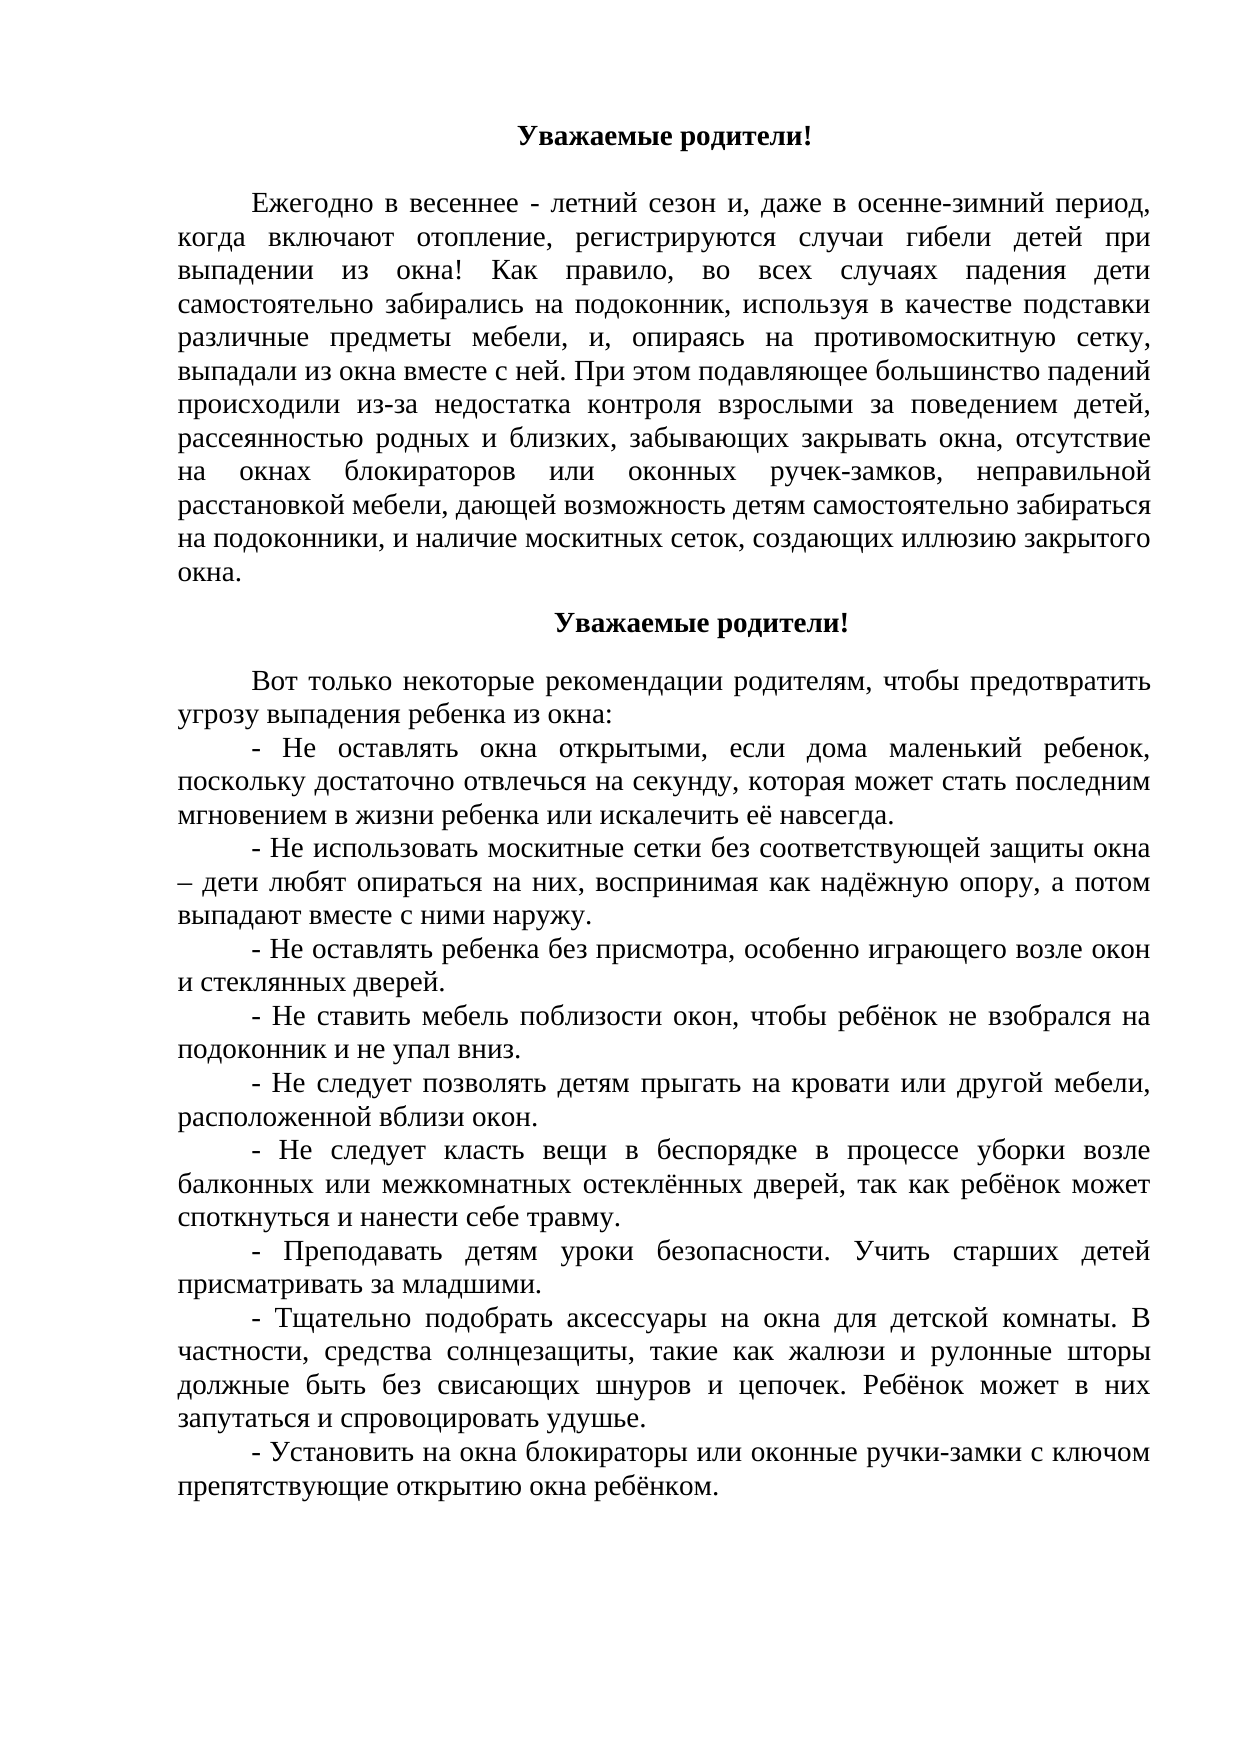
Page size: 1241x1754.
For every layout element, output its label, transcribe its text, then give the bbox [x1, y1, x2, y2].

text Уважаемые родители! [177, 613, 1152, 638]
text - Тщательно подобрать аксессуары на окна для детской комнаты. В частности, средства солнцезащиты, такие как жалюзи и рулонные шторы должные быть без свисающих шнуров и цепочек. Ребёнок может в них запутаться и спровоцировать удушье. [177, 1300, 1152, 1434]
text Уважаемые родители! [177, 118, 1152, 152]
text - Не следует позволять детям прыгать на кровати или другой мебели, расположенной вблизи окон. [177, 1065, 1152, 1132]
text Вот только некоторые рекомендации родителям, чтобы предотвратить угрозу выпадения ребенка из окна: [177, 663, 1152, 730]
text Ежегодно в весеннее - летний сезон и, даже в осенне-зимний период, когда включают отопление, регистрируются случаи гибели детей при выпадении из окна! Как правило, во всех случаях падения дети самостоятельно забирались на подоконник, используя в качестве подставки различные предметы мебели, и, опираясь на противомоскитную сетку, выпадали из окна вместе с ней. При этом подавляющее большинство падений происходили из-за недостатка контроля взрослыми за поведением детей, рассеянностью родных и близких, забывающих закрывать окна, отсутствие на окнах блокираторов или оконных ручек-замков, неправильной расстановкой мебели, дающей возможность детям самостоятельно забираться на подоконники, и наличие москитных сеток, создающих иллюзию закрытого окна. [177, 185, 1152, 588]
text - Преподавать детям уроки безопасности. Учить старших детей присматривать за младшими. [177, 1233, 1152, 1300]
text - Установить на окна блокираторы или оконные ручки-замки с ключом препятствующие открытию окна ребёнком. [177, 1434, 1152, 1501]
text - Не оставлять окна открытыми, если дома маленький ребенок, поскольку достаточно отвлечься на секунду, которая может стать последним мгновением в жизни ребенка или искалечить её навсегда. [177, 730, 1152, 830]
text - Не использовать москитные сетки без соответствующей защиты окна – дети любят опираться на них, воспринимая как надёжную опору, а потом выпадают вместе с ними наружу. [177, 830, 1152, 931]
text - Не оставлять ребенка без присмотра, особенно играющего возле окон и стеклянных дверей. [177, 931, 1152, 998]
text - Не ставить мебель поблизости окон, чтобы ребёнок не взобрался на подоконник и не упал вниз. [177, 998, 1152, 1065]
text - Не следует класть вещи в беспорядке в процессе уборки возле балконных или межкомнатных остеклённых дверей, так как ребёнок может споткнуться и нанести себе травму. [177, 1132, 1152, 1233]
